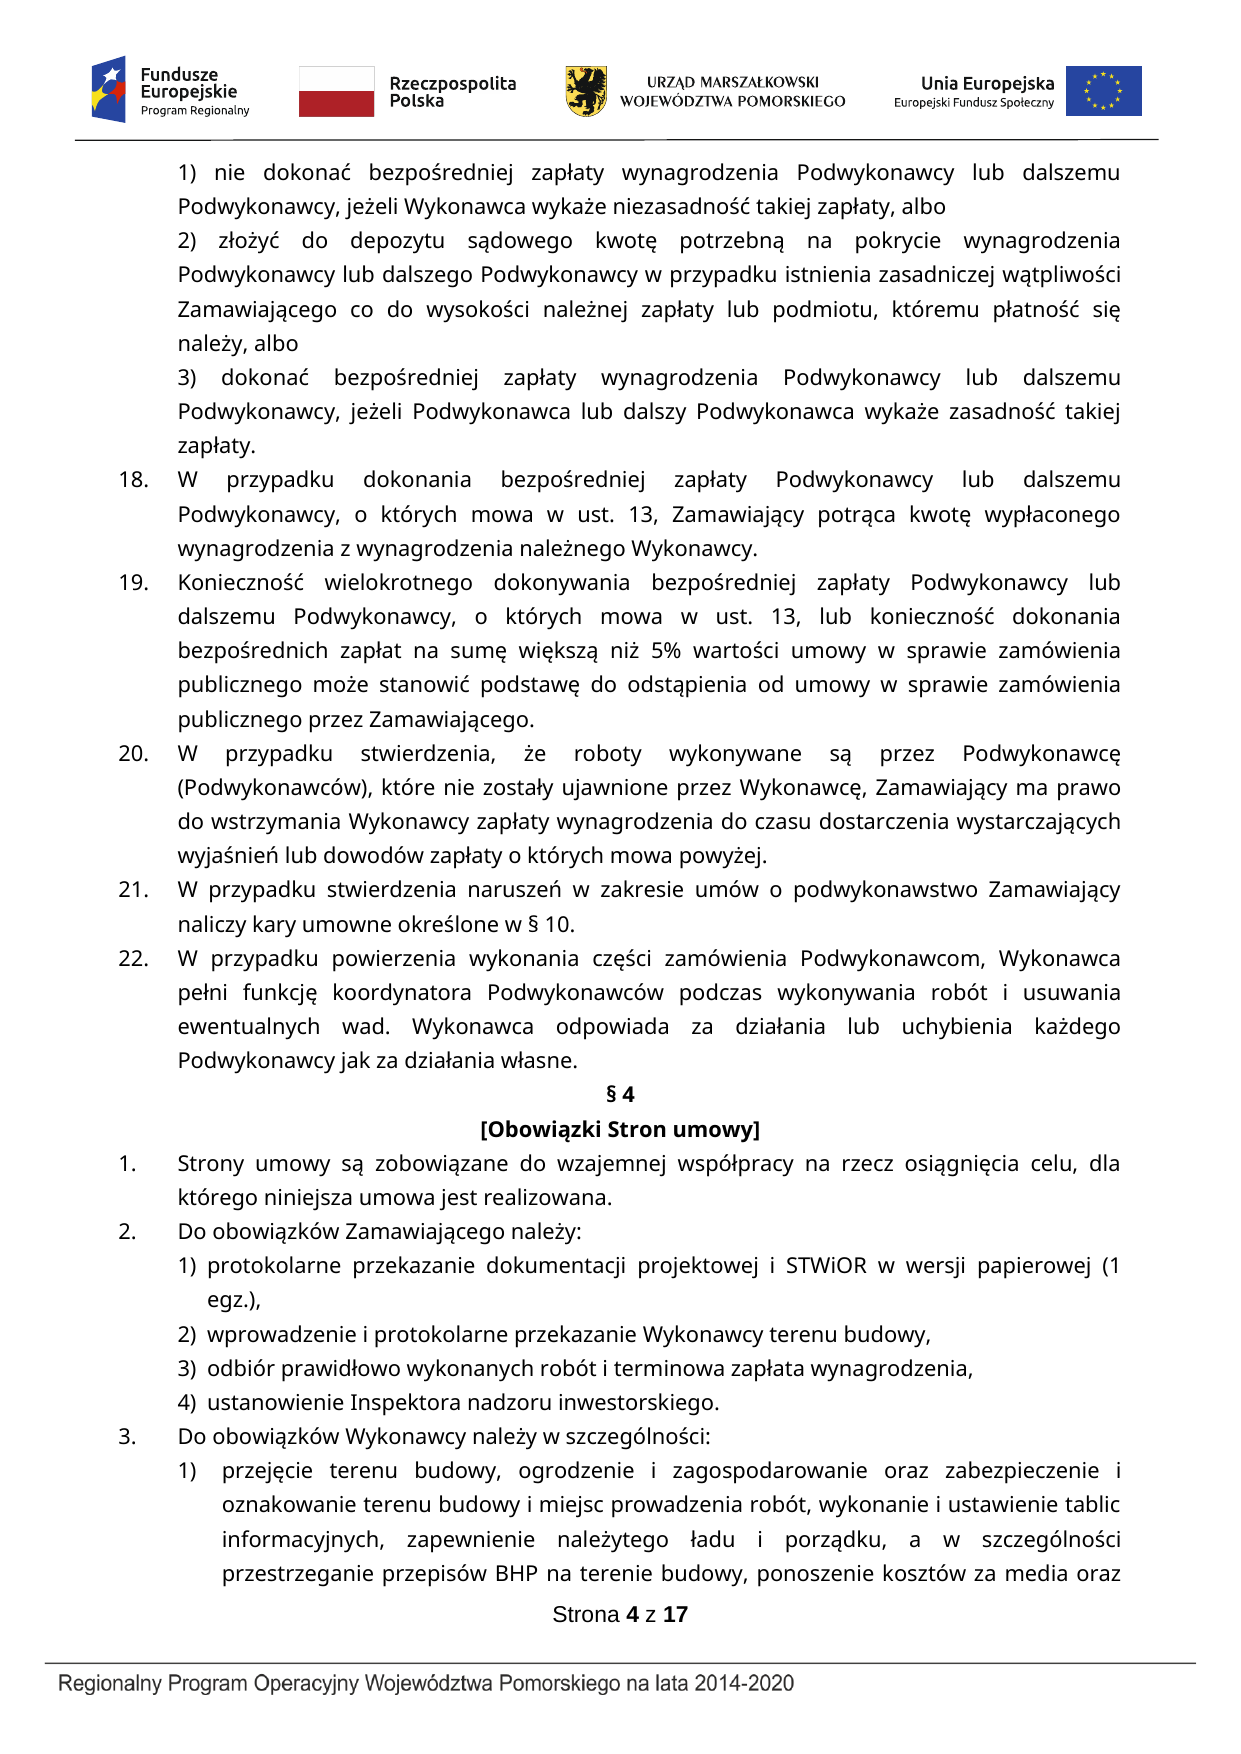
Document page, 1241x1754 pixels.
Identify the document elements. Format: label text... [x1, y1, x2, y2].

text 18. W przypadku dokonania bezpośredniej zapłaty Podwykonawcy lub dalszemu Podwykonawcy, o których mowa w ust. 13, Zamawiający potrąca kwotę wypłaconego wynagrodzenia z wynagrodzenia należnego Wykonawcy. [118, 464, 1122, 563]
list odbiór prawidłowo wykonanych robót i terminowa zapłata wynagrodzenia, [177, 1353, 1122, 1383]
list protokolarne przekazanie dokumentacji projektowej i STWiOR w wersji papierowej (1 egz.), [177, 1250, 1122, 1314]
list Do obowiązków Wykonawcy należy w szczególności: [118, 1421, 1122, 1451]
text § 4 [118, 1079, 1122, 1109]
list Do obowiązków Zamawiającego należy: [118, 1216, 1122, 1246]
list wprowadzenie i protokolarne przekazanie Wykonawcy terenu budowy, [177, 1319, 1122, 1348]
text 22. W przypadku powierzenia wykonania części zamówienia Podwykonawcom, Wykonawca pełni funkcję koordynatora Podwykonawców podczas wykonywania robót i usuwania ewentualnych wad. Wykonawca odpowiada za działania lub uchybienia każdego Podwykonawcy jak za działania własne. [118, 943, 1122, 1075]
list Strony umowy są zobowiązane do wzajemnej współpracy na rzecz osiągnięcia celu, dla którego niniejsza umowa jest realizowana. [118, 1148, 1122, 1212]
list ustanowienie Inspektora nadzoru inwestorskiego. [177, 1387, 1122, 1417]
picture [44, 1662, 1197, 1695]
text 21. W przypadku stwierdzenia naruszeń w zakresie umów o podwykonawstwo Zamawiający naliczy kary umowne określone w § 10. [118, 874, 1122, 938]
text 3) dokonać bezpośredniej zapłaty wynagrodzenia Podwykonawcy lub dalszemu Podwykonawcy, jeżeli Podwykonawca lub dalszy Podwykonawca wykaże zasadność takiej zapłaty. [177, 362, 1122, 460]
text 2) złożyć do depozytu sądowego kwotę potrzebną na pokrycie wynagrodzenia Podwykonawcy lub dalszego Podwykonawcy w przypadku istnienia zasadniczej wątpliwości Zamawiającego co do wysokości należnej zapłaty lub podmiotu, któremu płatność się należy, albo [177, 225, 1122, 358]
text 1) nie dokonać bezpośredniej zapłaty wynagrodzenia Podwykonawcy lub dalszemu Podwykonawcy, jeżeli Wykonawca wykaże niezasadność takiej zapłaty, albo [177, 157, 1122, 221]
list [177, 1455, 1122, 1588]
text 20. W przypadku stwierdzenia, że roboty wykonywane są przez Podwykonawcę (Podwykonawców), które nie zostały ujawnione przez Wykonawcę, Zamawiający ma prawo do wstrzymania Wykonawcy zapłaty wynagrodzenia do czasu dostarczenia wystarczających wyjaśnień lub dowodów zapłaty o których mowa powyżej. [118, 738, 1122, 870]
text [Obowiązki Stron umowy] [118, 1114, 1122, 1143]
text 19. Konieczność wielokrotnego dokonywania bezpośredniej zapłaty Podwykonawcy lub dalszemu Podwykonawcy, o których mowa w ust. 13, lub konieczność dokonania bezpośrednich zapłat na sumę większą niż 5% wartości umowy w sprawie zamówienia publicznego może stanowić podstawę do odstąpienia od umowy w sprawie zamówienia publicznego przez Zamawiającego. [118, 567, 1122, 733]
